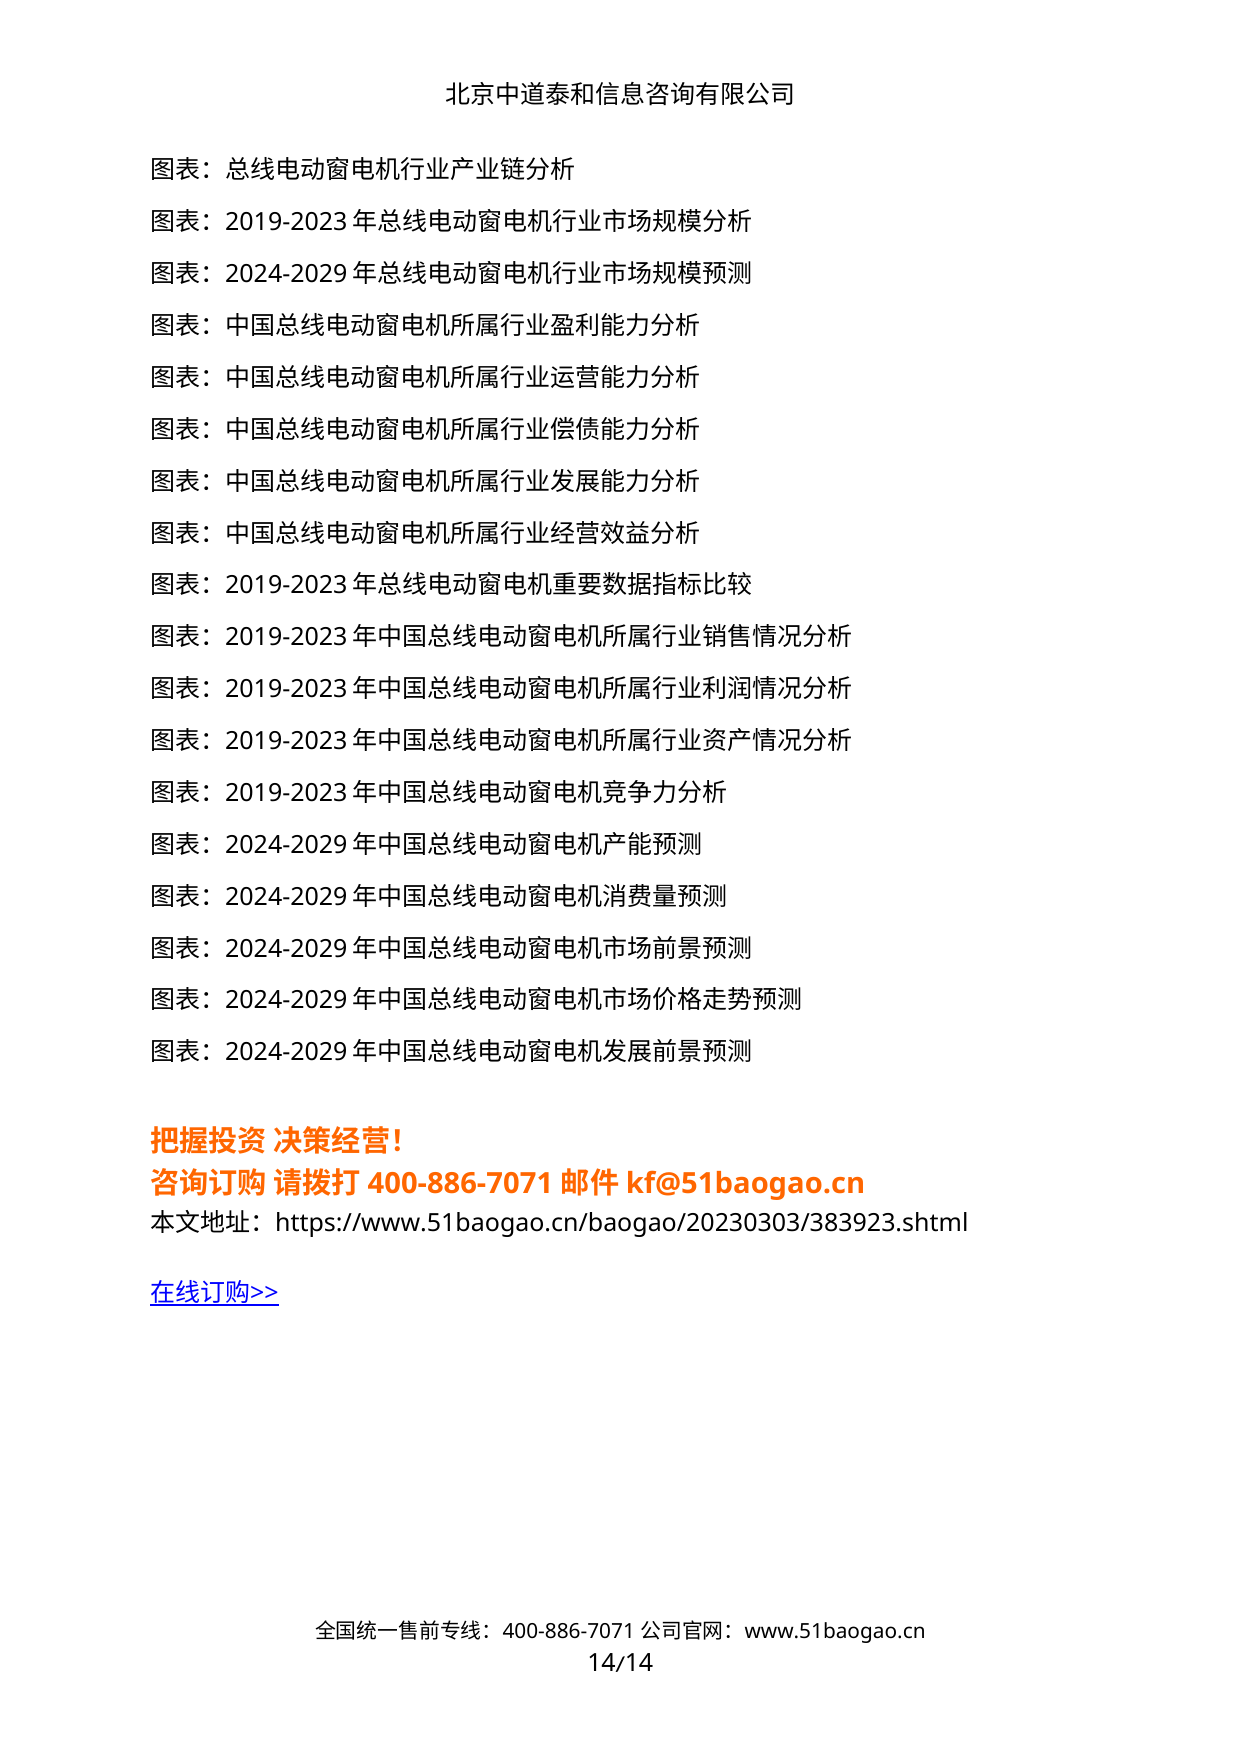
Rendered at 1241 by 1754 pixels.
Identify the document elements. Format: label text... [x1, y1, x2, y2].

text 图表：2019-2023年总线电动窗电机行业市场规模分析 [150, 202, 1090, 238]
text 图表：2024-2029年中国总线电动窗电机市场价格走势预测 [150, 980, 1090, 1016]
text 图表：2019-2023年中国总线电动窗电机所属行业销售情况分析 [150, 617, 1090, 653]
text 图表：2019-2023年中国总线电动窗电机竞争力分析 [150, 772, 1090, 809]
text 图表：总线电动窗电机行业产业链分析 [150, 150, 1090, 186]
text 图表：中国总线电动窗电机所属行业经营效益分析 [150, 513, 1090, 549]
text 图表：2019-2023年总线电动窗电机重要数据指标比较 [150, 565, 1090, 601]
text 在线订购>> [150, 1239, 1090, 1309]
text 图表：中国总线电动窗电机所属行业偿债能力分析 [150, 409, 1090, 446]
text 把握投资 决策经营！咨询订购 请拨打 400-886-7071 邮件 kf@51baogao.cn本文地址：https://www.51baogao.cn/baogao/20230303/383923.shtml [150, 1084, 1090, 1239]
text 图表：2019-2023年中国总线电动窗电机所属行业利润情况分析 [150, 669, 1090, 705]
text 图表：2024-2029年中国总线电动窗电机产能预测 [150, 824, 1090, 861]
text 图表：2024-2029年中国总线电动窗电机消费量预测 [150, 876, 1090, 912]
text 图表：2024-2029年总线电动窗电机行业市场规模预测 [150, 254, 1090, 290]
text 图表：中国总线电动窗电机所属行业盈利能力分析 [150, 306, 1090, 342]
text 图表：中国总线电动窗电机所属行业运营能力分析 [150, 357, 1090, 394]
text 图表：2024-2029年中国总线电动窗电机市场前景预测 [150, 928, 1090, 964]
text 图表：中国总线电动窗电机所属行业发展能力分析 [150, 461, 1090, 497]
text 图表：2024-2029年中国总线电动窗电机发展前景预测 [150, 1032, 1090, 1068]
text 图表：2019-2023年中国总线电动窗电机所属行业资产情况分析 [150, 721, 1090, 757]
